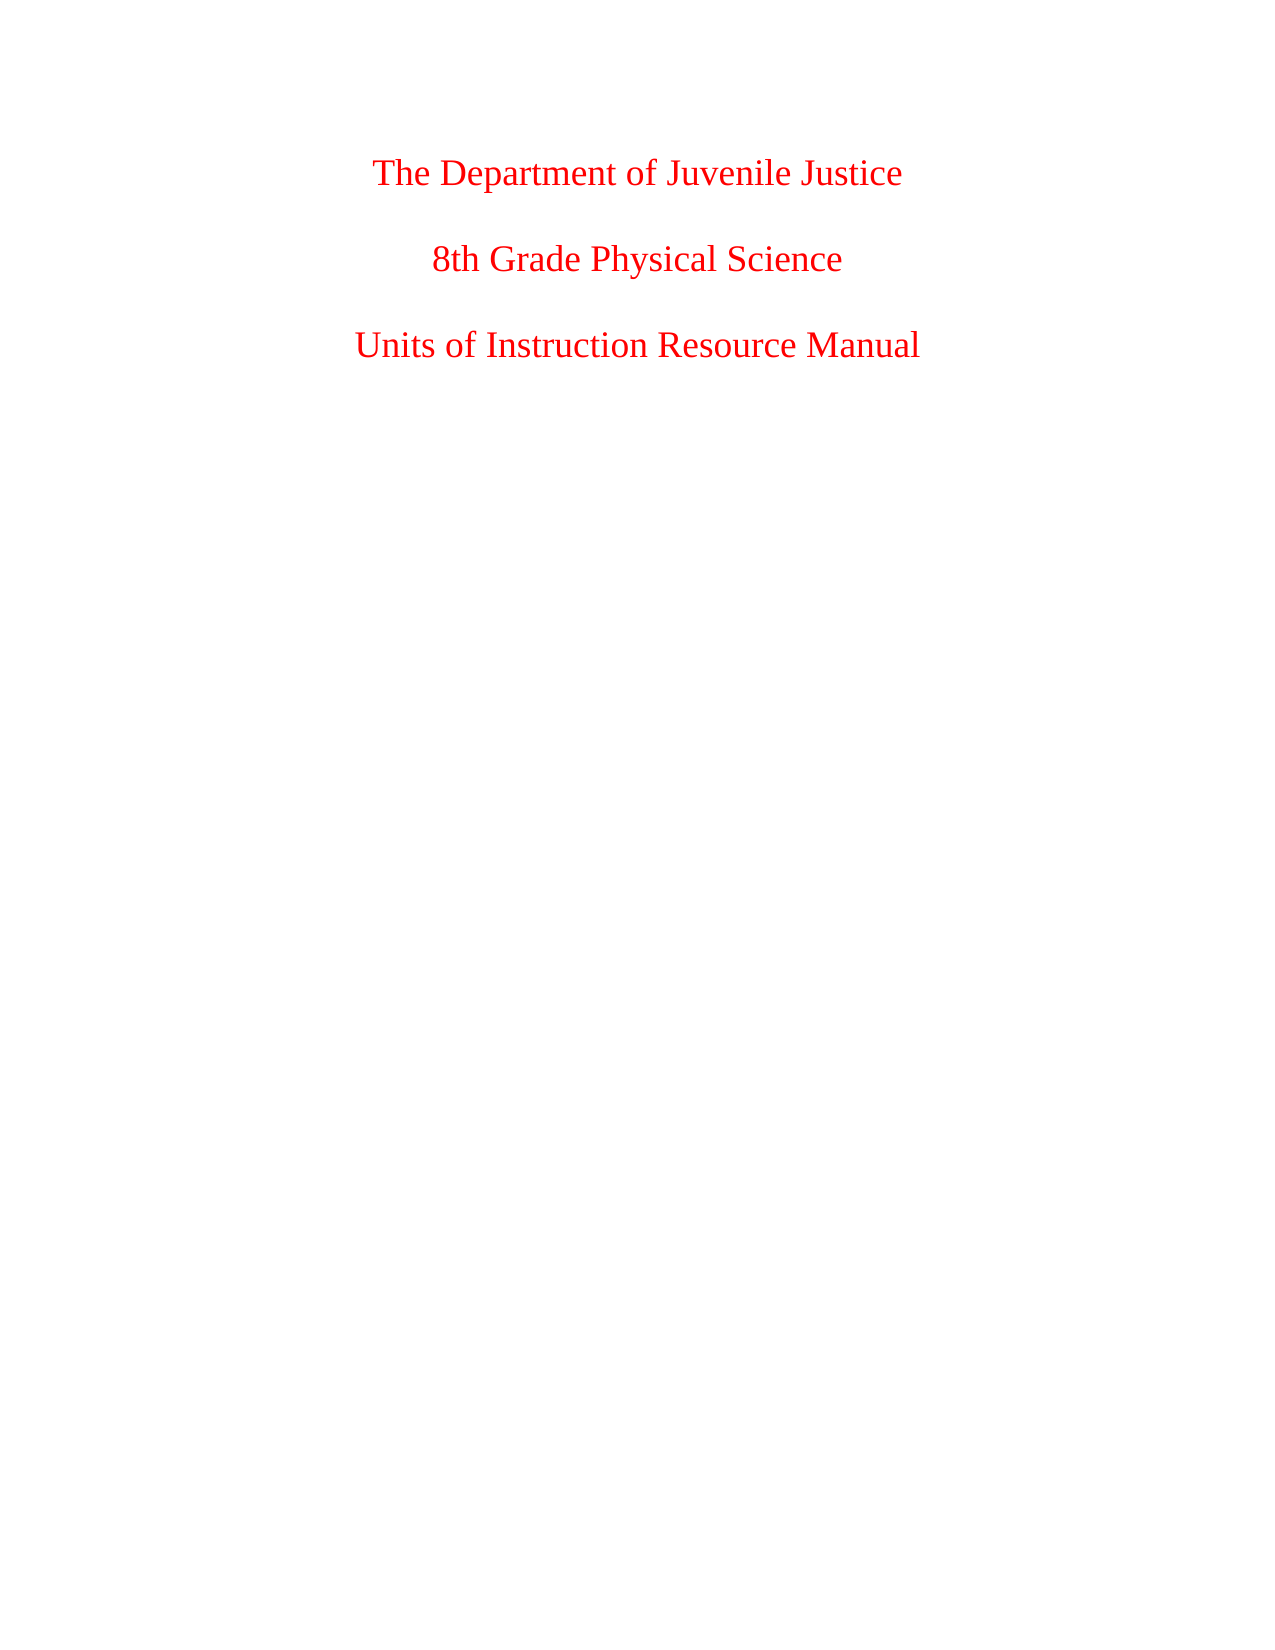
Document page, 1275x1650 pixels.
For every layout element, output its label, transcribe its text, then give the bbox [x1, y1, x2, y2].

text 8th Grade Physical Science [187, 236, 1087, 279]
text Units of Instruction Resource Manual [187, 322, 1087, 366]
text The Department of Juvenile Justice [187, 150, 1087, 193]
